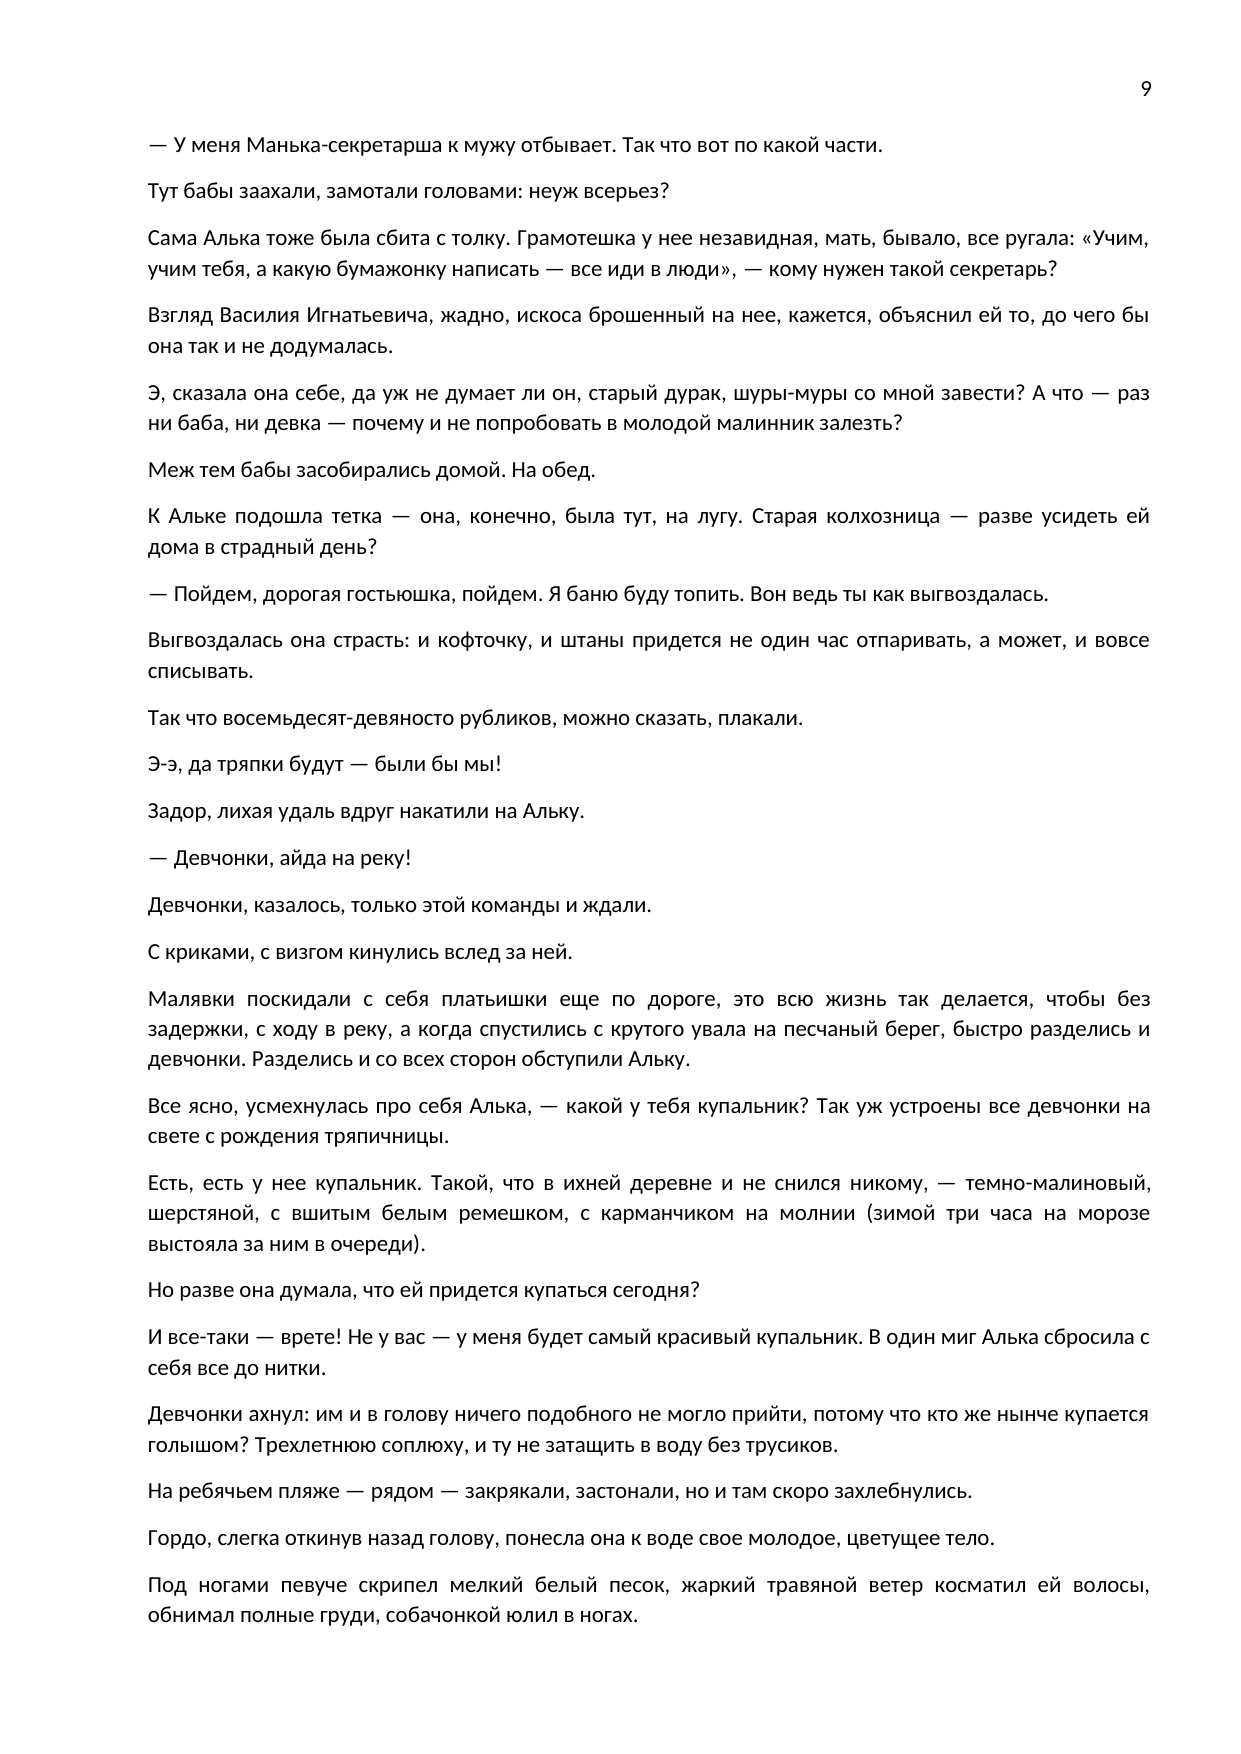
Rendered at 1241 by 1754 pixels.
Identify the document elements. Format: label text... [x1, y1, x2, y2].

text Так что восемьдесят-девяносто рубликов, можно сказать, плакали. [148, 703, 1152, 731]
text Тут бабы заахали, замотали головами: неуж всерьез? [148, 177, 1152, 205]
text Э-э, да тряпки будут — были бы мы! [148, 749, 1152, 778]
text Выгвоздалась она страсть: и кофточку, и штаны придется не один час отпаривать, а может, и вовсе списывать. [148, 626, 1152, 684]
text Гордо, слегка откинув назад голову, понесла она к воде свое молодое, цветущее тело. [148, 1523, 1152, 1552]
text Задор, лихая удаль вдруг накатили на Альку. [148, 796, 1152, 824]
text Сама Алька тоже была сбита с толку. Грамотешка у нее незавидная, мать, бывало, все ругала: «Учим, учим тебя, а какую бумажонку написать — все иди в люди», — кому нужен такой секретарь? [148, 223, 1152, 282]
text На ребячьем пляже — рядом — закрякали, застонали, но и там скоро захлебнулись. [148, 1477, 1152, 1505]
text Но разве она думала, что ей придется купаться сегодня? [148, 1276, 1152, 1304]
text — Пойдем, дорогая гостьюшка, пойдем. Я баню буду топить. Вон ведь ты как выгвоздалась. [148, 579, 1152, 607]
text Есть, есть у нее купальник. Такой, что в ихней деревне и не снился никому, — темно-малиновый, шерстяной, с вшитым белым ремешком, с карманчиком на молнии (зимой три часа на морозе выстояла за ним в очереди). [148, 1168, 1152, 1257]
text — Девчонки, айда на реку! [148, 843, 1152, 871]
text Девчонки, казалось, только этой команды и ждали. [148, 890, 1152, 918]
text Под ногами певуче скрипел мелкий белый песок, жаркий травяной ветер косматил ей волосы, обнимал полные груди, собачонкой юлил в ногах. [148, 1570, 1152, 1629]
text С криками, с визгом кинулись вслед за ней. [148, 937, 1152, 965]
text И все-таки — врете! Не у вас — у меня будет самый красивый купальник. В один миг Алька сбросила с себя все до нитки. [148, 1322, 1152, 1381]
text К Альке подошла тетка — она, конечно, была тут, на лугу. Старая колхозница — разве усидеть ей дома в страдный день? [148, 502, 1152, 560]
text Взгляд Василия Игнатьевича, жадно, искоса брошенный на нее, кажется, объяснил ей то, до чего бы она так и не додумалась. [148, 301, 1152, 359]
text Девчонки ахнул: им и в голову ничего подобного не могло прийти, потому что кто же нынче купается голышом? Трехлетнюю соплюху, и ту не затащить в воду без трусиков. [148, 1399, 1152, 1458]
text — У меня Манька-секретарша к мужу отбывает. Так что вот по какой части. [148, 130, 1152, 158]
text Э, сказала она себе, да уж не думает ли он, старый дурак, шуры-муры со мной завести? А что — раз ни баба, ни девка — почему и не попробовать в молодой малинник залезть? [148, 378, 1152, 436]
text Малявки поскидали с себя платьишки еще по дороге, это всю жизнь так делается, чтобы без задержки, с ходу в реку, а когда спустились с крутого увала на песчаный берег, быстро разделись и девчонки. Разделись и со всех сторон обступили Альку. [148, 984, 1152, 1072]
text Меж тем бабы засобирались домой. На обед. [148, 455, 1152, 483]
text Все ясно, усмехнулась про себя Алька, — какой у тебя купальник? Так уж устроены все девчонки на свете с рождения тряпичницы. [148, 1091, 1152, 1149]
